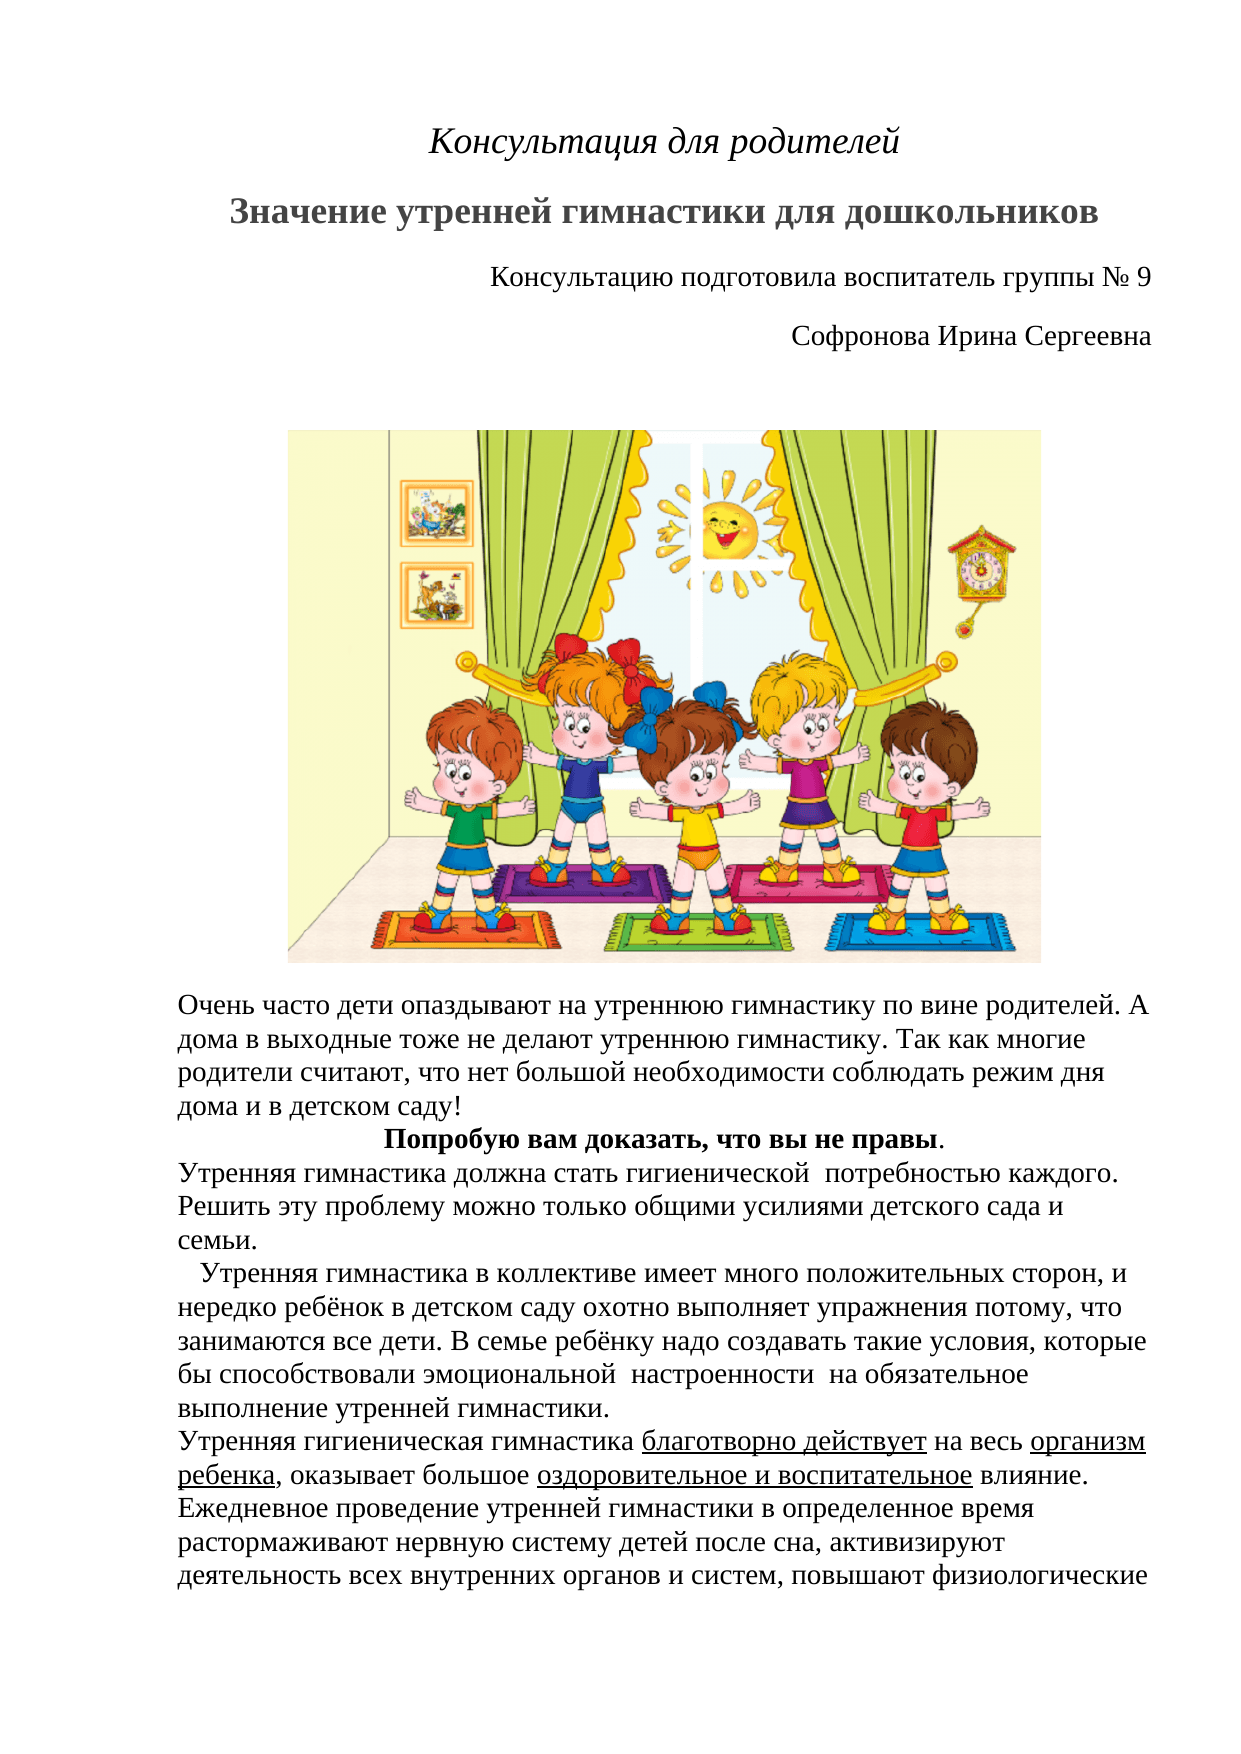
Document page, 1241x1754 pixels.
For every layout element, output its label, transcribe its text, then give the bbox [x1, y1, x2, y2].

text Утренняя гимнастика должна стать гигиенической потребностью каждого. [177, 1155, 1152, 1188]
text Консультация для родителей [177, 118, 1152, 161]
text Попробую вам доказать, что вы не правы. [177, 1121, 1152, 1155]
text Значение утренней гимнастики для дошкольников [177, 188, 1152, 232]
text Очень часто дети опаздывают на утреннюю гимнастику по вине родителей. А дома в выходные тоже не делают утреннюю гимнастику. Так как многие родители считают, что нет большой необходимости соблюдать режим дня дома и в детском саду! [177, 987, 1152, 1121]
text Решить эту проблему можно только общими усилиями детского сада и семьи. [177, 1188, 1152, 1256]
text Софронова Ирина Сергеевна [177, 318, 1152, 352]
text Утренняя гимнастика в коллективе имеет много положительных сторон, и нередко ребёнок в детском саду охотно выполняет упражнения потому, что занимаются все дети. В семье ребёнку надо создавать такие условия, которые бы способствовали эмоциональной настроенности на обязательное выполнение утренней гимнастики. [177, 1256, 1152, 1423]
picture [287, 430, 1042, 963]
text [177, 1423, 1152, 1591]
text Консультацию подготовила воспитатель группы № 9 [177, 259, 1152, 292]
